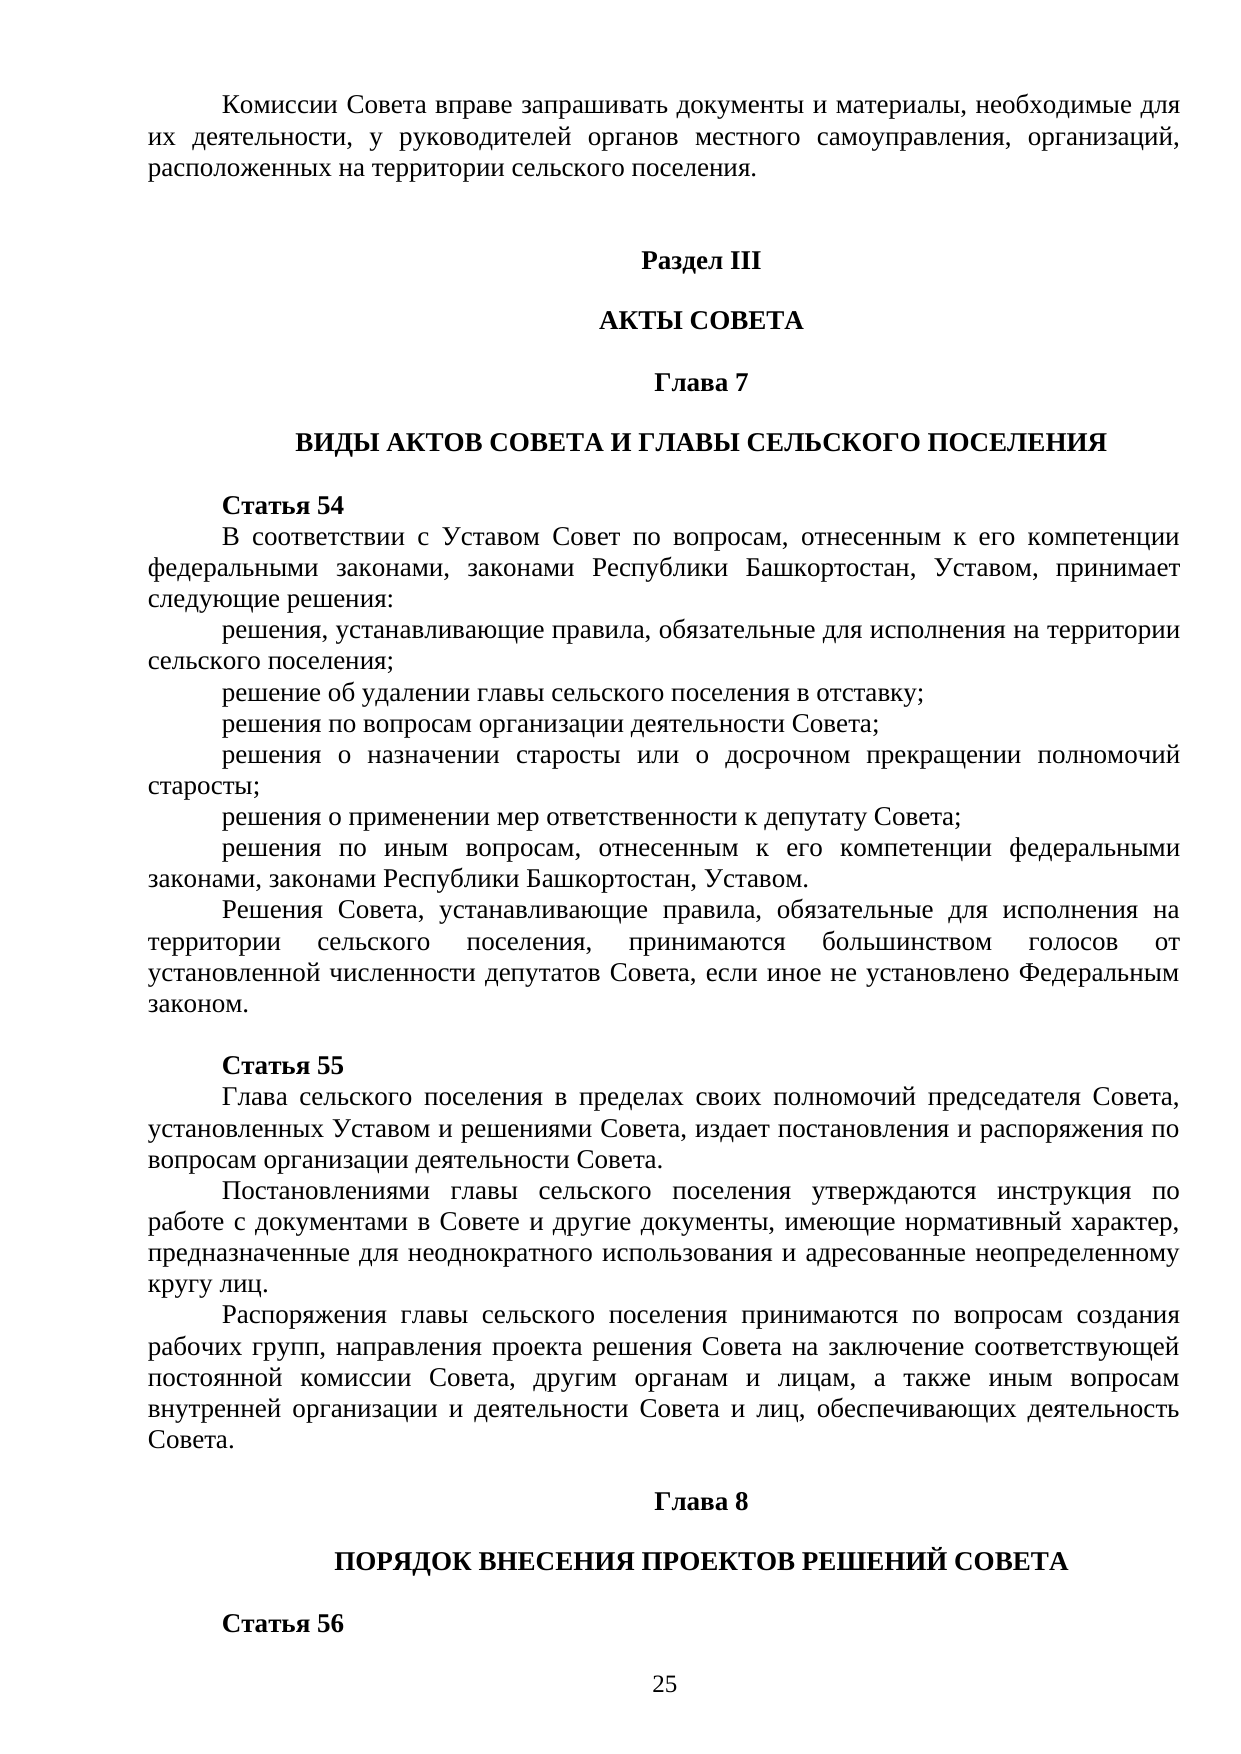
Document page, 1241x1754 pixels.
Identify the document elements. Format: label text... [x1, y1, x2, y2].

text ВИДЫ АКТОВ СОВЕТА И ГЛАВЫ СЕЛЬСКОГО ПОСЕЛЕНИЯ [148, 426, 1181, 458]
text Распоряжения главы сельского поселения принимаются по вопросам создания рабочих групп, направления проекта решения Совета на заключение соответствующей постоянной комиссии Совета, другим органам и лицам, а также иным вопросам внутренней организации и деятельности Совета и лиц, обеспечивающих деятельность Совета. [148, 1298, 1181, 1454]
subtitle Глава 8 [148, 1485, 1181, 1517]
text Статья 54 [148, 489, 1181, 520]
text Статья 56 [148, 1608, 1181, 1639]
text Глава сельского поселения в пределах своих полномочий председателя Совета, установленных Уставом и решениями Совета, издает постановления и распоряжения по вопросам организации деятельности Совета. [148, 1081, 1181, 1174]
text решение об удалении главы сельского поселения в отставку; [148, 676, 1181, 707]
subtitle Раздел III [148, 244, 1181, 276]
text ПОРЯДОК ВНЕСЕНИЯ ПРОЕКТОВ РЕШЕНИЙ СОВЕТА [148, 1545, 1181, 1576]
text решения о применении мер ответственности к депутату Совета; [148, 800, 1181, 831]
text Постановлениями главы сельского поселения утверждаются инструкция по работе с документами в Совете и другие документы, имеющие нормативный характер, предназначенные для неоднократного использования и адресованные неопределенному кругу лиц. [148, 1174, 1181, 1298]
text решения, устанавливающие правила, обязательные для исполнения на территории сельского поселения; [148, 613, 1181, 676]
text решения по вопросам организации деятельности Совета; [148, 707, 1181, 738]
text решения по иным вопросам, отнесенным к его компетенции федеральными законами, законами Республики Башкортостан, Уставом. [148, 831, 1181, 894]
subtitle Глава 7 [148, 367, 1181, 398]
text решения о назначении старосты или о досрочном прекращении полномочий старосты; [148, 738, 1181, 800]
text Комиссии Совета вправе запрашивать документы и материалы, необходимые для их деятельности, у руководителей органов местного самоуправления, организаций, расположенных на территории сельского поселения. [148, 89, 1181, 182]
text Решения Совета, устанавливающие правила, обязательные для исполнения на территории сельского поселения, принимаются большинством голосов от установленной численности депутатов Совета, если иное не установлено Федеральным законом. [148, 894, 1181, 1018]
text Статья 55 [148, 1049, 1181, 1081]
text В соответствии с Уставом Совет по вопросам, отнесенным к его компетенции федеральными законами, законами Республики Башкортостан, Уставом, принимает следующие решения: [148, 520, 1181, 613]
text АКТЫ СОВЕТА [148, 304, 1181, 335]
